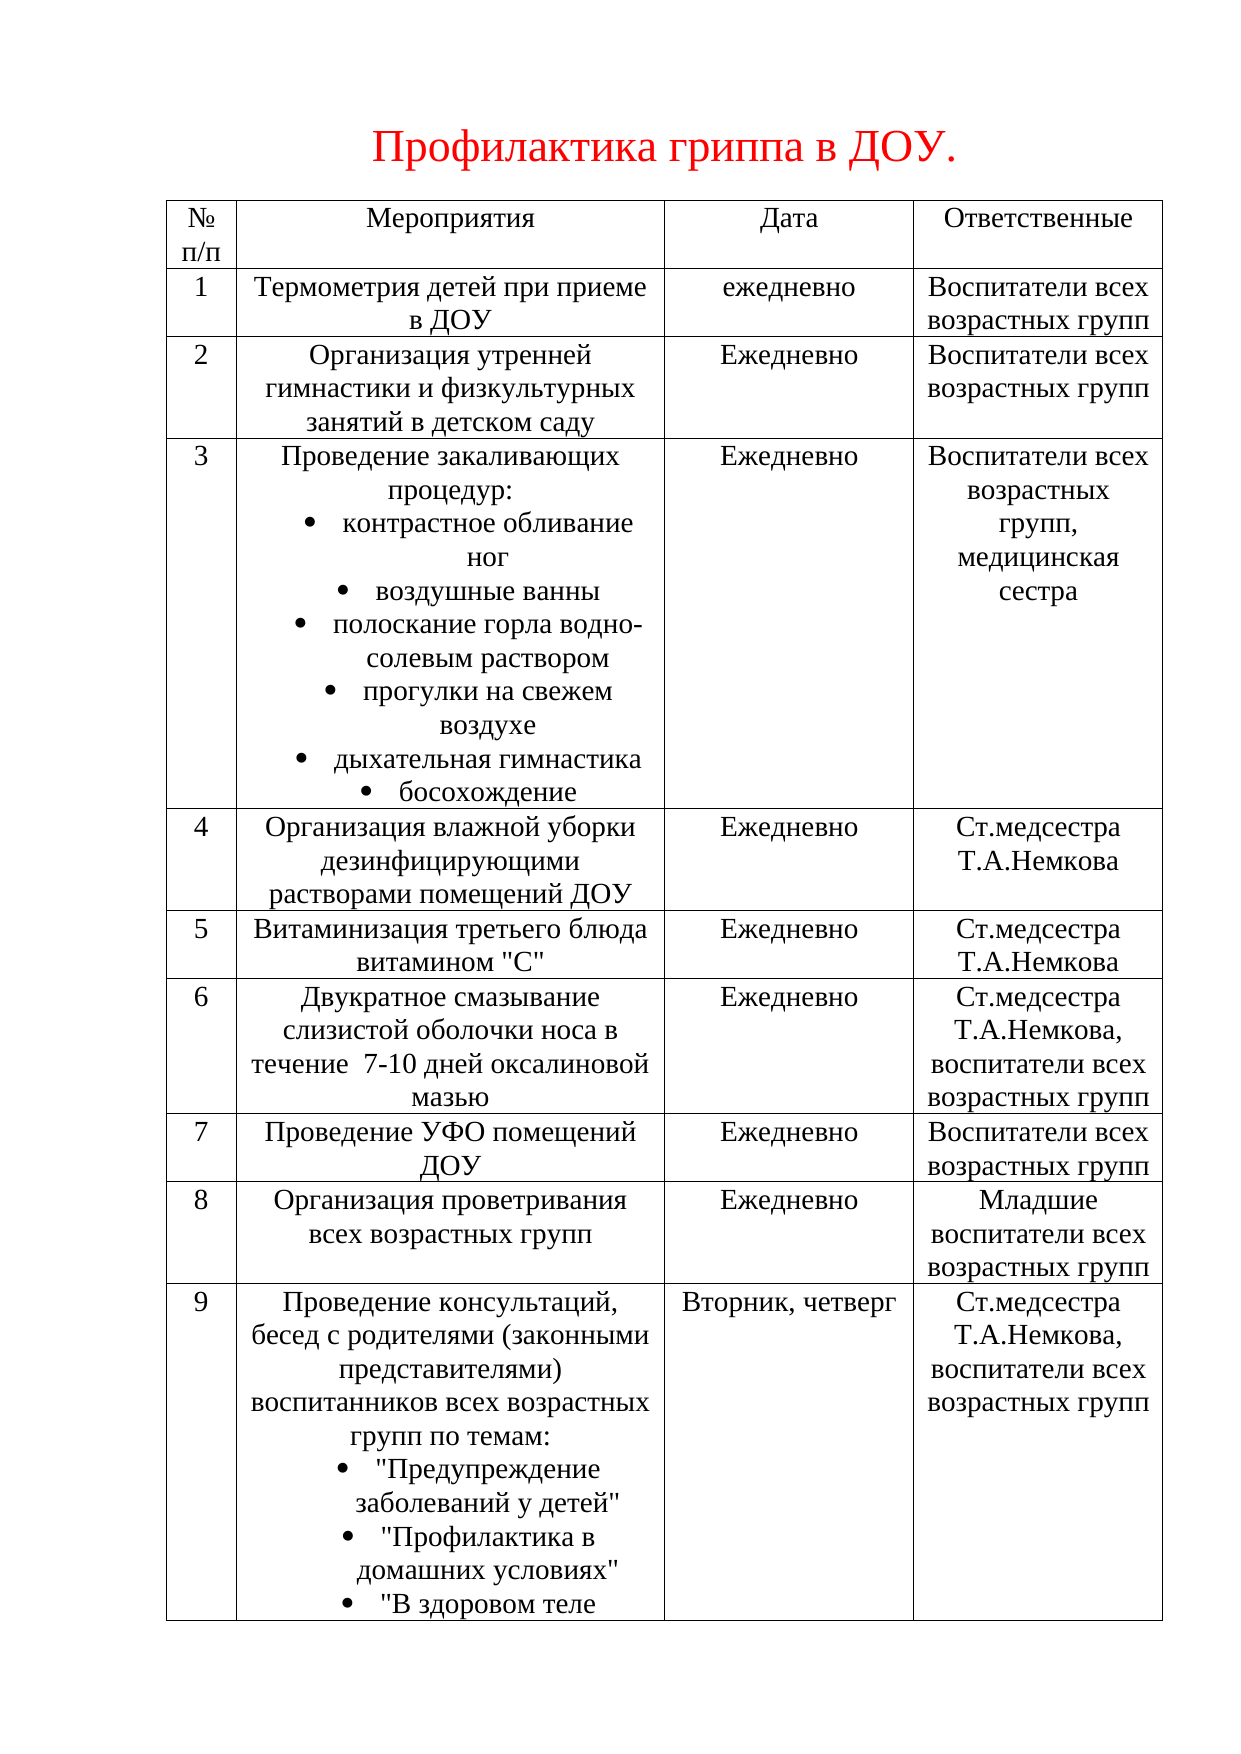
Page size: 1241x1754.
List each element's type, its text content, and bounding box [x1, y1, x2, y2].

table_header Ответственные [914, 201, 1162, 268]
table_cell Воспитатели всех возрастных групп [914, 337, 1162, 437]
table_cell Воспитатели всех возрастных групп [914, 1114, 1162, 1181]
table_header Мероприятия [237, 201, 664, 268]
table_cell 6 [167, 979, 236, 1113]
table_cell Вторник, четверг [665, 1284, 913, 1619]
table_cell Проведение закаливающих процедур: контрастное обливание ног воздушные ванны полоскание горла водно-солевым раствором прогулки на свежем воздухе дыхательная гимнастика босохождение [237, 439, 664, 808]
table_cell 8 [167, 1182, 236, 1283]
table_cell Организация утренней гимнастики и физкультурных занятий в детском саду [237, 337, 664, 437]
table_cell Ежедневно [665, 1182, 913, 1283]
table_cell Ежедневно [665, 439, 913, 808]
table_header № п/п [167, 201, 236, 268]
table_cell Организация влажной уборки дезинфицирующими растворами помещений ДОУ [237, 809, 664, 910]
table_cell Проведение УФО помещений ДОУ [237, 1114, 664, 1181]
table_cell Воспитатели всех возрастных групп [914, 269, 1162, 336]
table_cell Ежедневно [665, 911, 913, 978]
table_cell Ст.медсестра Т.А.Немкова, воспитатели всех возрастных групп [914, 979, 1162, 1113]
table_cell 9 [167, 1284, 236, 1619]
table_cell Ежедневно [665, 1114, 913, 1181]
table_cell 4 [167, 809, 236, 910]
table_cell 1 [167, 269, 236, 336]
table_cell Ст.медсестра Т.А.Немкова [914, 911, 1162, 978]
text Профилактика гриппа в ДОУ. [177, 118, 1152, 171]
table_cell Организация проветривания всех возрастных групп [237, 1182, 664, 1283]
table_cell 3 [167, 439, 236, 808]
table_cell Ст.медсестра Т.А.Немкова [914, 809, 1162, 910]
table_cell 2 [167, 337, 236, 437]
table_cell 7 [167, 1114, 236, 1181]
table_cell Ежедневно [665, 337, 913, 437]
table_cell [237, 1284, 664, 1619]
table_cell Ежедневно [665, 979, 913, 1113]
table_cell Двукратное смазывание слизистой оболочки носа в течение 7-10 дней оксалиновой мазью [237, 979, 664, 1113]
table_cell 5 [167, 911, 236, 978]
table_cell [914, 1284, 1162, 1619]
table_cell Младшие воспитатели всех возрастных групп [914, 1182, 1162, 1283]
table_cell ежедневно [665, 269, 913, 336]
table_cell Ежедневно [665, 809, 913, 910]
table_cell Витаминизация третьего блюда витамином "С" [237, 911, 664, 978]
table_header Дата [665, 201, 913, 268]
table_cell Воспитатели всех возрастных групп, медицинская сестра [914, 439, 1162, 808]
table_cell Термометрия детей при приеме в ДОУ [237, 269, 664, 336]
